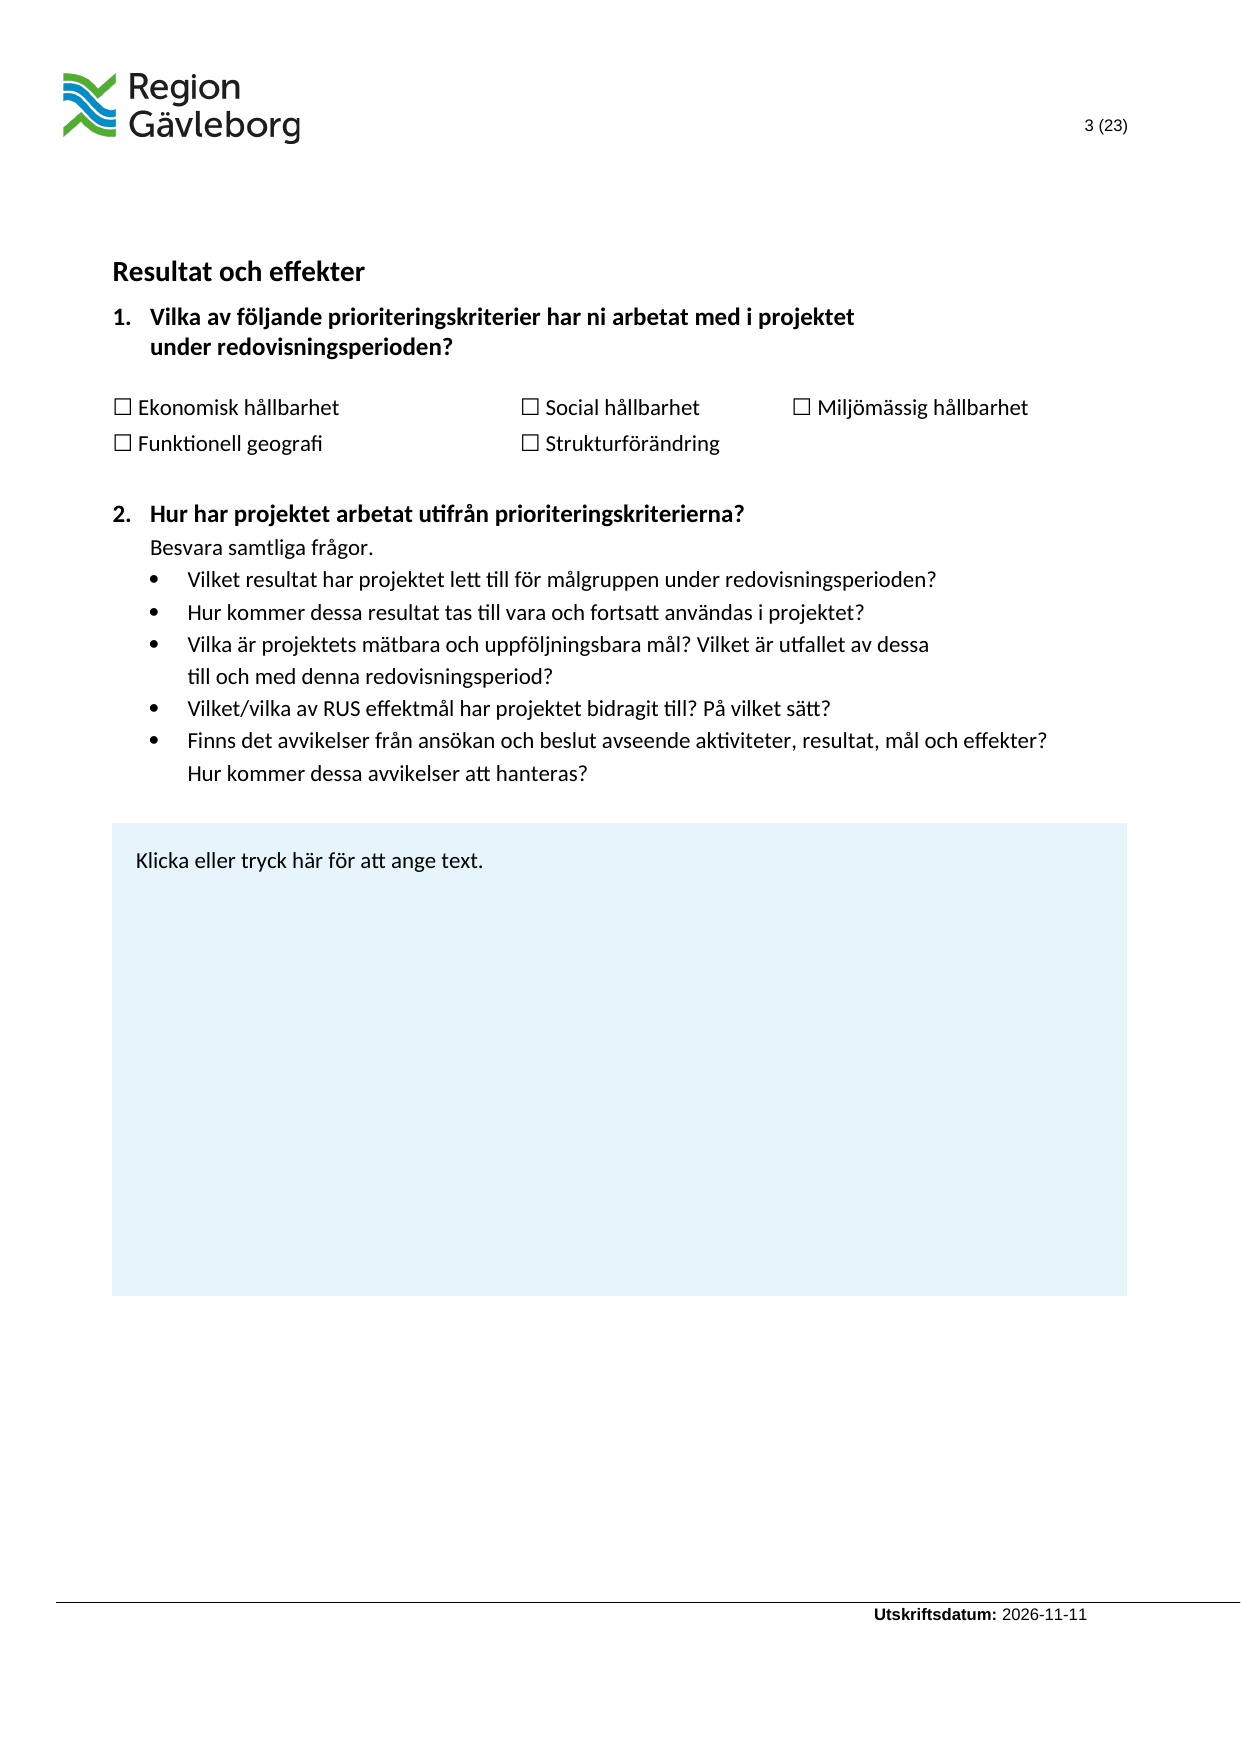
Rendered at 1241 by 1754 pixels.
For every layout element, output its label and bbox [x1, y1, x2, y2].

picture [63, 73, 300, 144]
picture [63, 91, 80, 96]
